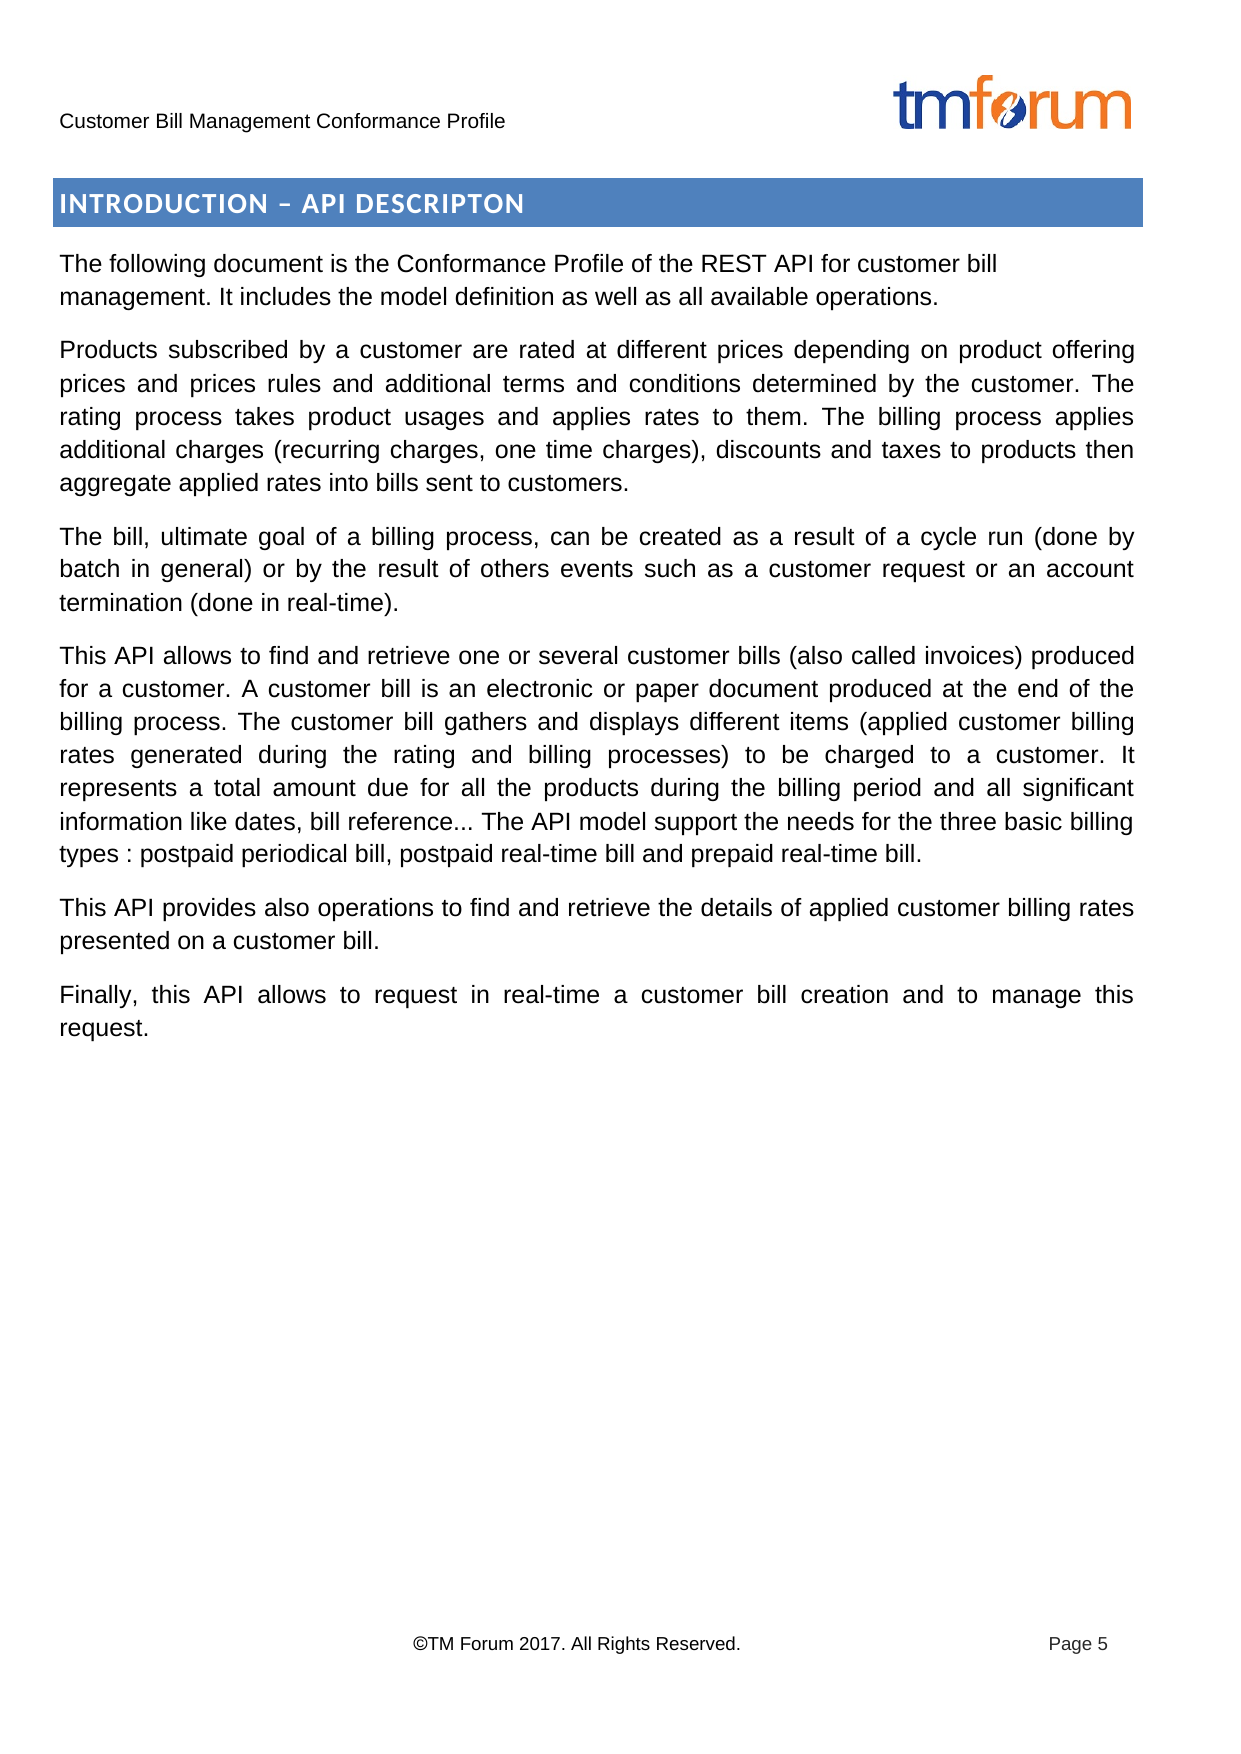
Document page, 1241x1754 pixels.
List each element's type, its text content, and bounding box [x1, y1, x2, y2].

text This API allows to find and retrieve one or several customer bills (also called invoices) produced for a customer. A customer bill is an electronic or paper document produced at the end of the billing process. The customer bill gathers and displays different items (applied customer billing rates generated during the rating and billing processes) to be charged to a customer. It represents a total amount due for all the products during the billing period and all significant information like dates, bill reference... The API model support the needs for the three basic billing types : postpaid periodical bill, postpaid real-time bill and prepaid real-time bill. [59, 641, 1137, 868]
text Finally, this API allows to request in real-time a customer bill creation and to manage this request. [59, 980, 1137, 1042]
text Products subscribed by a customer are rated at different prices depending on product offering prices and prices rules and additional terms and conditions determined by the customer. The rating process takes product usages and applies rates to them. The billing process applies additional charges (recurring charges, one time charges), discounts and taxes to products then aggregate applied rates into bills sent to customers. [59, 336, 1137, 496]
text The bill, ultimate goal of a billing process, can be created as a result of a cycle run (done by batch in general) or by the result of others events such as a customer request or an account termination (done in real-time). [59, 521, 1137, 616]
picture [893, 75, 1131, 129]
subtitle Introduction – api descripton [59, 185, 1137, 220]
text The following document is the Conformance Profile of the REST API for customer bill management. It includes the model definition as well as all available operations. [59, 249, 1137, 310]
text This API provides also operations to find and retrieve the details of applied customer billing rates presented on a customer bill. [59, 893, 1137, 955]
